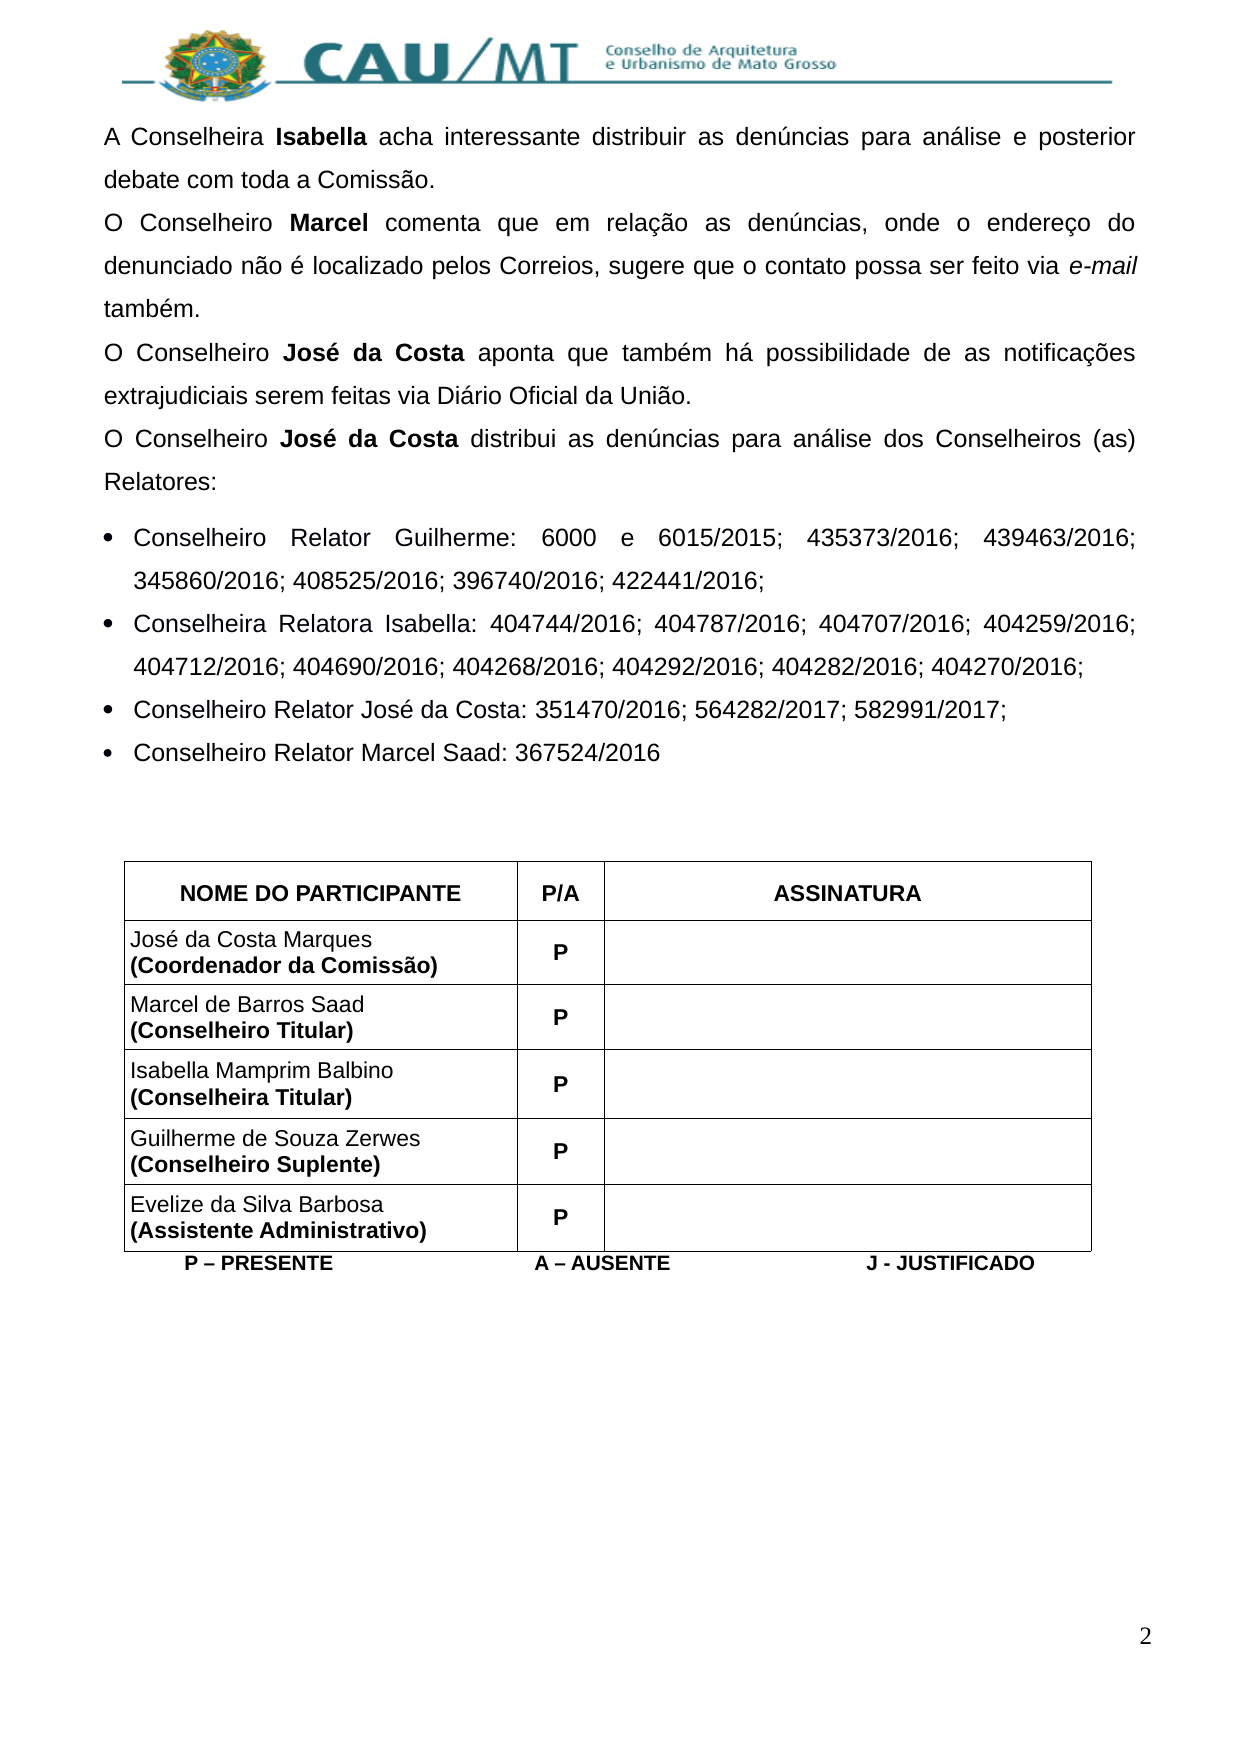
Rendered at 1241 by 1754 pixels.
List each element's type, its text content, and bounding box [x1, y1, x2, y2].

list Conselheira Relatora Isabella: 404744/2016; 404787/2016; 404707/2016; 404259/2016; 404712/2016; 404690/2016; 404268/2016; 404292/2016; 404282/2016; 404270/2016; [103, 609, 1137, 681]
table_cell P [518, 921, 604, 984]
table_cell [605, 985, 1091, 1049]
table_cell P [518, 1050, 604, 1118]
table_cell José da Costa Marques (Coordenador da Comissão) [125, 921, 517, 984]
text A Conselheira Isabella acha interessante distribuir as denúncias para análise e posterior debate com toda a Comissão. [103, 75, 1137, 194]
table_cell P [518, 1119, 604, 1184]
table_cell P [518, 1185, 604, 1251]
list Conselheiro Relator Marcel Saad: 367524/2016 [103, 738, 1137, 767]
table_cell Isabella Mamprim Balbino (Conselheira Titular) [125, 1050, 517, 1118]
table_cell [605, 1185, 1091, 1251]
picture [122, 28, 1119, 75]
table_cell Marcel de Barros Saad (Conselheiro Titular) [125, 985, 517, 1049]
text O Conselheiro José da Costa distribui as denúncias para análise dos Conselheiros (as) Relatores: [103, 424, 1137, 496]
text P – PRESENTE A – AUSENTE J - JUSTIFICADO [103, 1251, 1152, 1275]
table_cell [605, 1119, 1091, 1184]
table_header P/A [518, 862, 604, 920]
list Conselheiro Relator Guilherme: 6000 e 6015/2015; 435373/2016; 439463/2016; 345860/2016; 408525/2016; 396740/2016; 422441/2016; [103, 522, 1137, 594]
table_cell Evelize da Silva Barbosa (Assistente Administrativo) [125, 1185, 517, 1251]
table_cell [605, 921, 1091, 984]
table_cell Guilherme de Souza Zerwes (Conselheiro Suplente) [125, 1119, 517, 1184]
table_cell P [518, 985, 604, 1049]
table_cell [605, 1050, 1091, 1118]
text O Conselheiro José da Costa aponta que também há possibilidade de as notificações extrajudiciais serem feitas via Diário Oficial da União. [103, 337, 1137, 409]
table_header NOME DO PARTICIPANTE [125, 862, 517, 920]
text O Conselheiro Marcel comenta que em relação as denúncias, onde o endereço do denunciado não é localizado pelos Correios, sugere que o contato possa ser feito via e-mail também. [103, 208, 1137, 323]
list Conselheiro Relator José da Costa: 351470/2016; 564282/2017; 582991/2017; [103, 695, 1137, 724]
table_header ASSINATURA [605, 862, 1091, 920]
